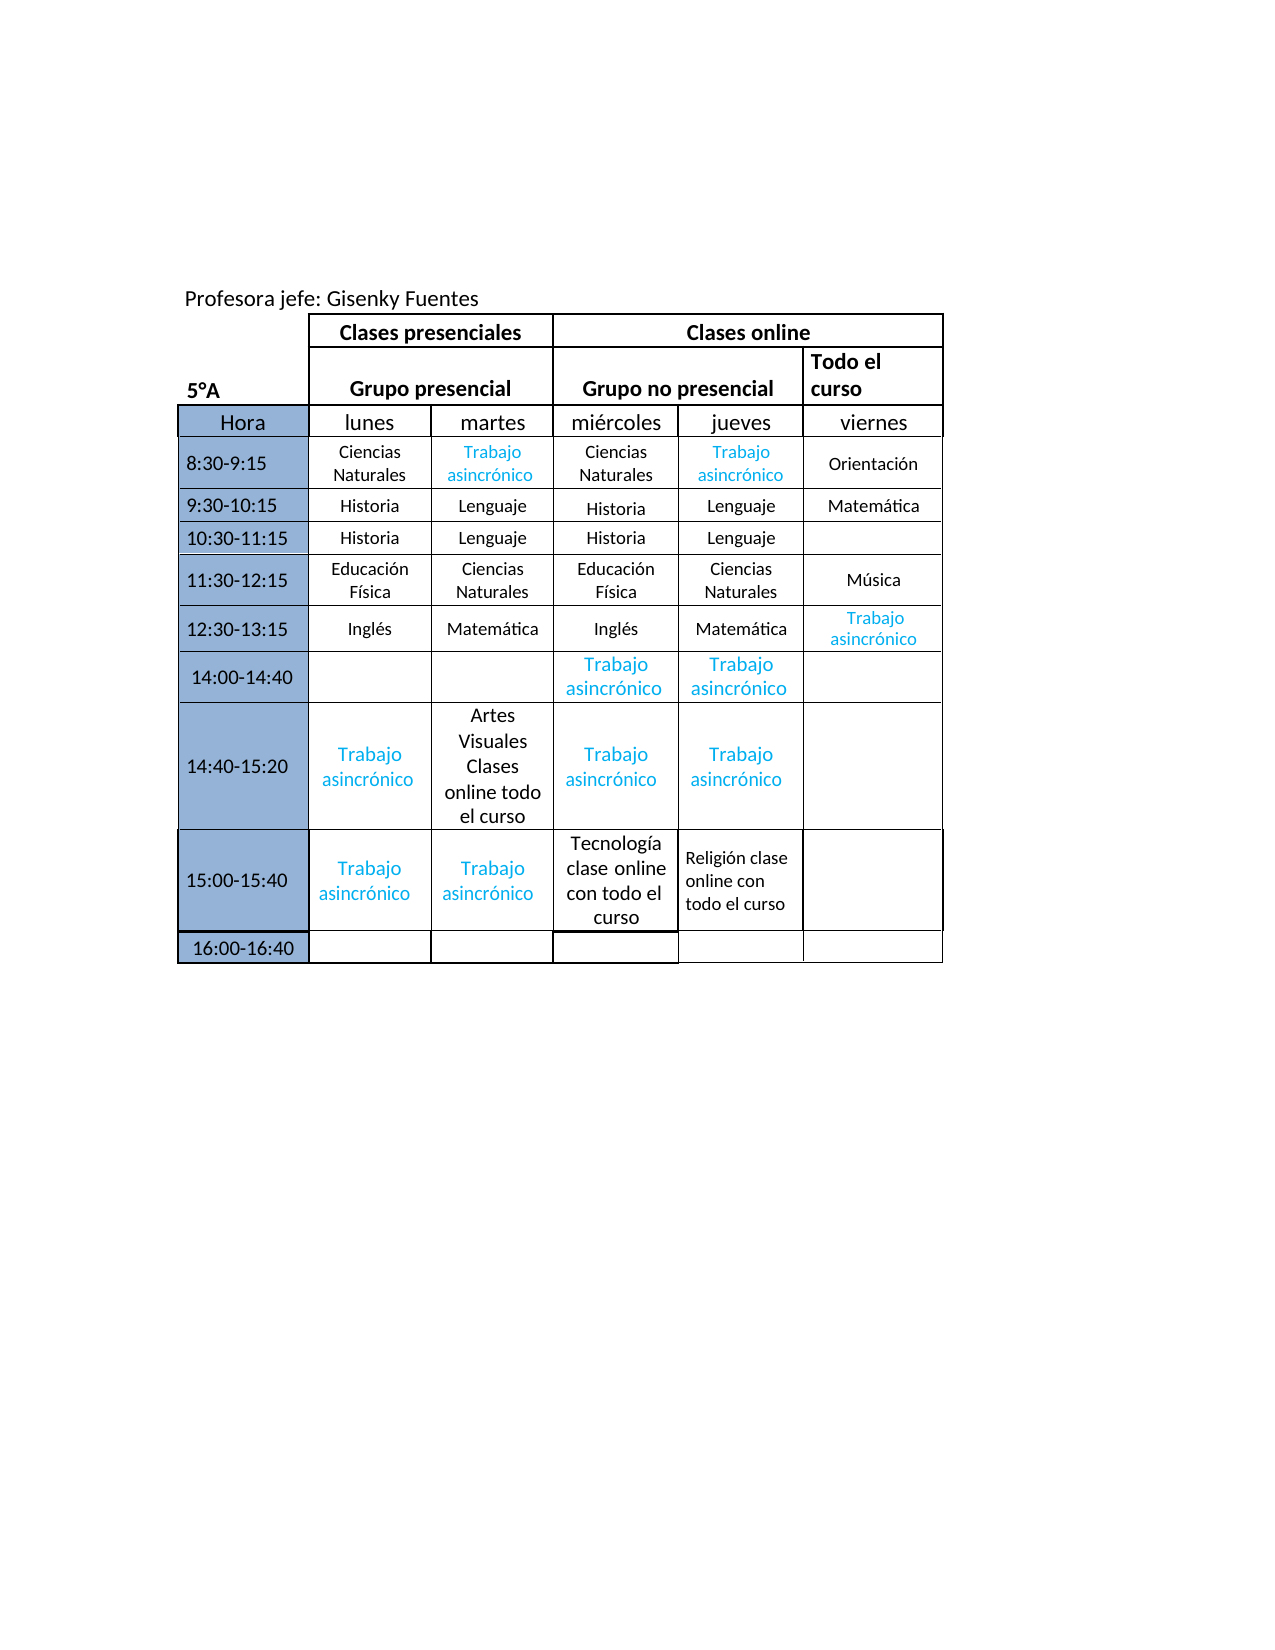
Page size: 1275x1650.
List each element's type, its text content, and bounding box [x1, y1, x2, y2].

table_cell Historia [309, 489, 431, 521]
table_cell Trabajo asincrónico [679, 703, 803, 829]
table_cell Trabajo asincrónico [432, 830, 553, 930]
table_cell Matemática [679, 606, 803, 651]
table_cell 10:30-11:15 [179, 522, 308, 553]
table_cell Trabajo asincrónico [554, 652, 678, 702]
table_cell [310, 931, 430, 962]
table_cell Artes Visuales Clases online todo el curso [432, 703, 553, 829]
table_cell Orientación [804, 436, 942, 488]
table_cell martes [432, 406, 552, 436]
table_cell lunes [310, 406, 430, 436]
table_cell 12:30-13:15 [179, 606, 308, 651]
table_cell Tecnología clase online con todo el curso [554, 830, 677, 930]
table_cell Religión clase online con todo el curso [679, 830, 802, 930]
table_cell Trabajo asincrónico [679, 437, 803, 488]
table_cell Trabajo asincrónico [310, 830, 431, 930]
table_cell 11:30-12:15 [179, 555, 308, 605]
table_cell [432, 931, 552, 962]
table_cell Lenguaje [432, 489, 553, 521]
table_cell [309, 652, 431, 702]
table_cell Lenguaje [679, 522, 803, 553]
table_cell Música [804, 554, 942, 605]
table_cell Lenguaje [432, 522, 553, 553]
table_cell Hora [179, 406, 308, 436]
table_cell 14:00-14:40 [179, 652, 308, 702]
table_header Clases online [554, 315, 942, 346]
table_cell 15:00-15:40 [179, 830, 308, 930]
table_header Clases presenciales [310, 315, 552, 346]
table_cell Inglés [554, 606, 678, 651]
table_cell [804, 521, 942, 553]
table_cell [804, 651, 942, 702]
table_cell miércoles [554, 406, 677, 436]
table_cell Historia [309, 522, 431, 553]
table_cell Historia [554, 489, 678, 521]
table_cell [432, 652, 553, 702]
table_cell Ciencias Naturales [309, 437, 431, 488]
table_cell [804, 829, 942, 930]
table_cell Matemática [432, 606, 553, 651]
table_cell Trabajo asincrónico [804, 605, 942, 651]
table_cell jueves [679, 406, 802, 436]
table_cell [803, 930, 942, 962]
table_cell Ciencias Naturales [554, 437, 678, 488]
table_cell 8:30-9:15 [179, 437, 308, 488]
table_cell Lenguaje [679, 489, 803, 521]
table_cell Todo el curso [804, 348, 942, 404]
table_cell [554, 933, 678, 962]
table_cell viernes [804, 406, 942, 436]
text Profesora jefe: Gisenky Fuentes [184, 284, 1096, 312]
table_cell Trabajo asincrónico [432, 437, 553, 488]
table_cell Educación Física [309, 555, 431, 605]
table_cell Educación Física [554, 555, 678, 605]
table_cell [679, 931, 803, 962]
table_cell 16:00-16:40 [179, 933, 308, 962]
table_cell Trabajo asincrónico [554, 703, 678, 829]
table_cell Historia [554, 522, 678, 553]
table_cell Matemática [804, 488, 942, 521]
table_cell 9:30-10:15 [179, 489, 308, 521]
table_cell Grupo presencial [310, 348, 552, 404]
table_cell Trabajo asincrónico [679, 652, 803, 702]
table_header 5°A [178, 313, 308, 404]
table_cell Grupo no presencial [554, 348, 802, 404]
table_cell Ciencias Naturales [432, 555, 553, 605]
table_cell Trabajo asincrónico [309, 703, 431, 829]
table_cell 14:40-15:20 [179, 703, 308, 829]
table_cell Ciencias Naturales [679, 555, 803, 605]
table_cell Inglés [309, 606, 431, 651]
table_cell [804, 702, 942, 829]
